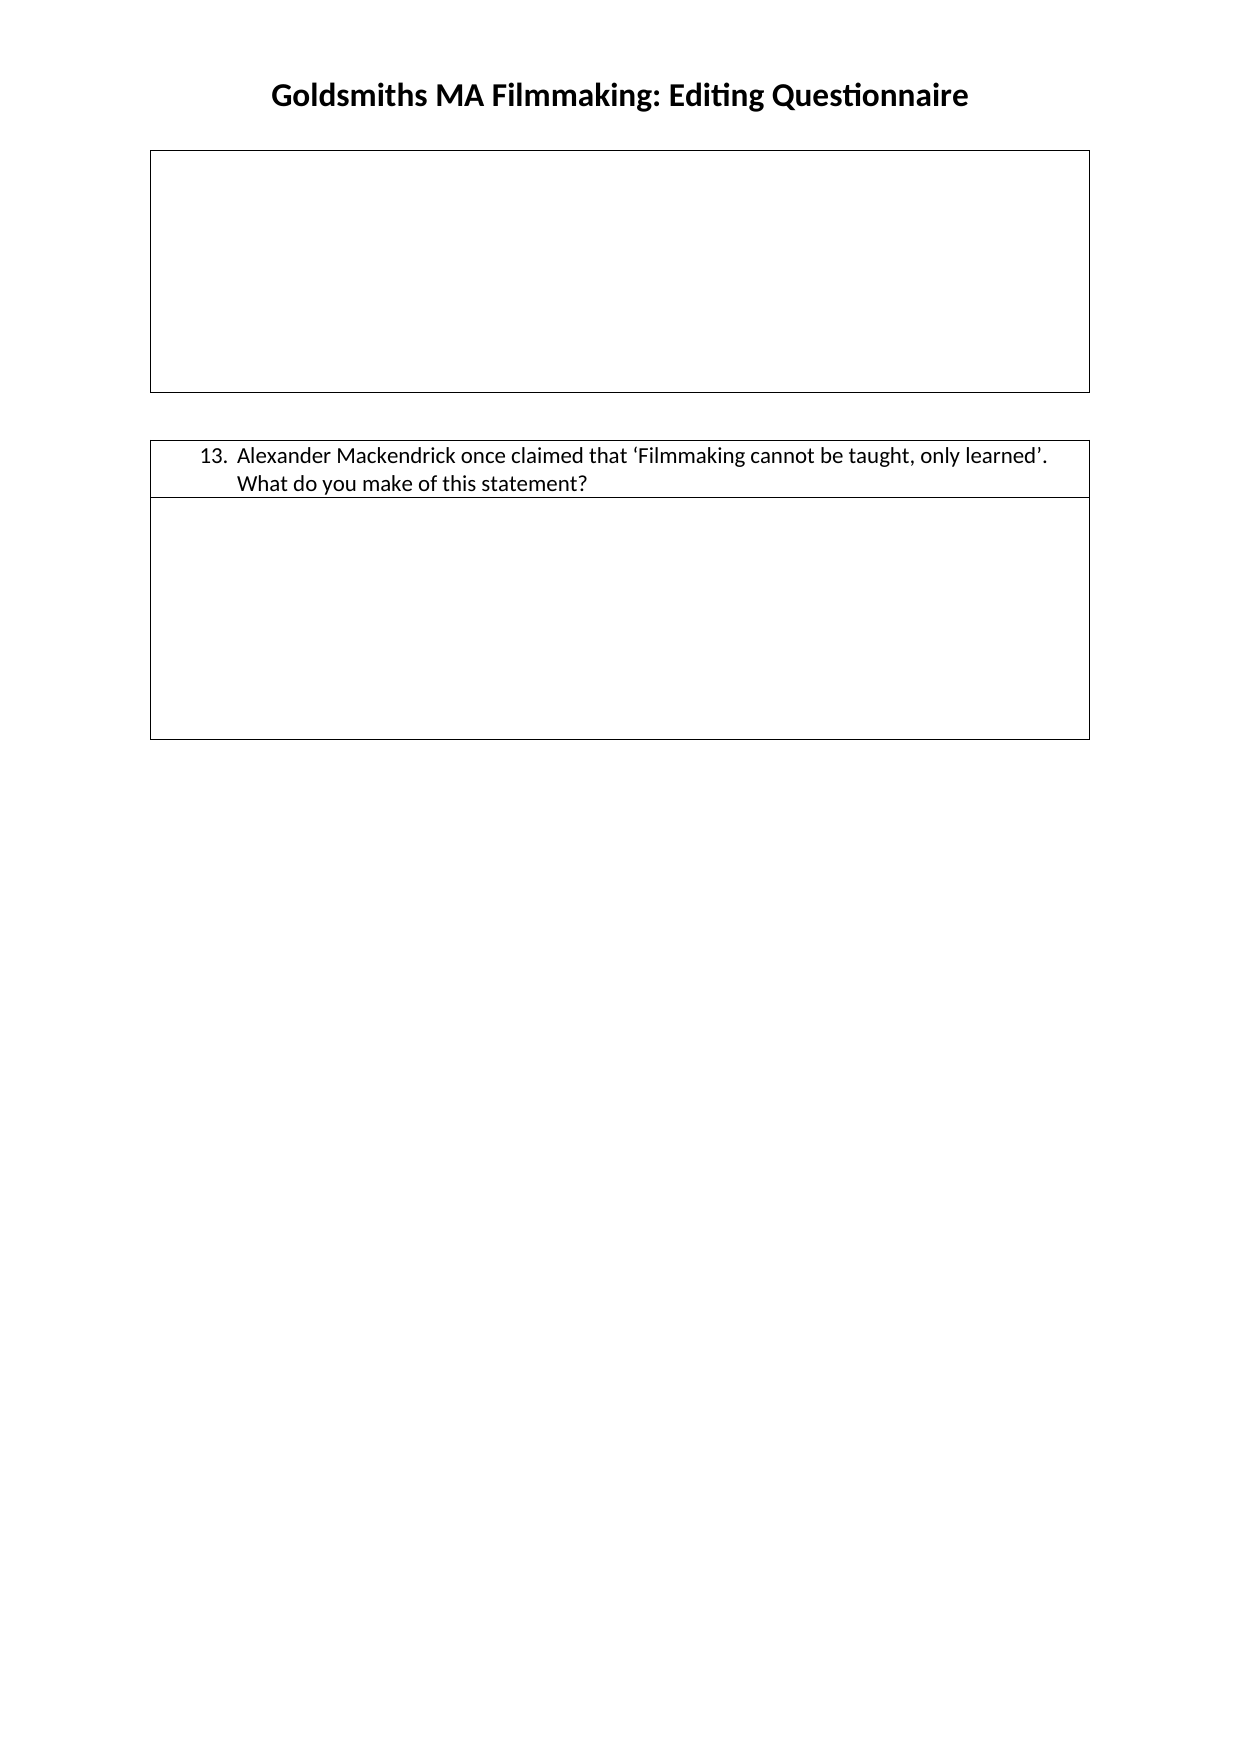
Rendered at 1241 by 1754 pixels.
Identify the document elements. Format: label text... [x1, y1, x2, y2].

table_cell [151, 498, 1089, 739]
table_header Alexander Mackendrick once claimed that ‘Filmmaking cannot be taught, only learned’. What do you make of this statement? [151, 441, 1089, 497]
table_cell [151, 151, 1089, 392]
